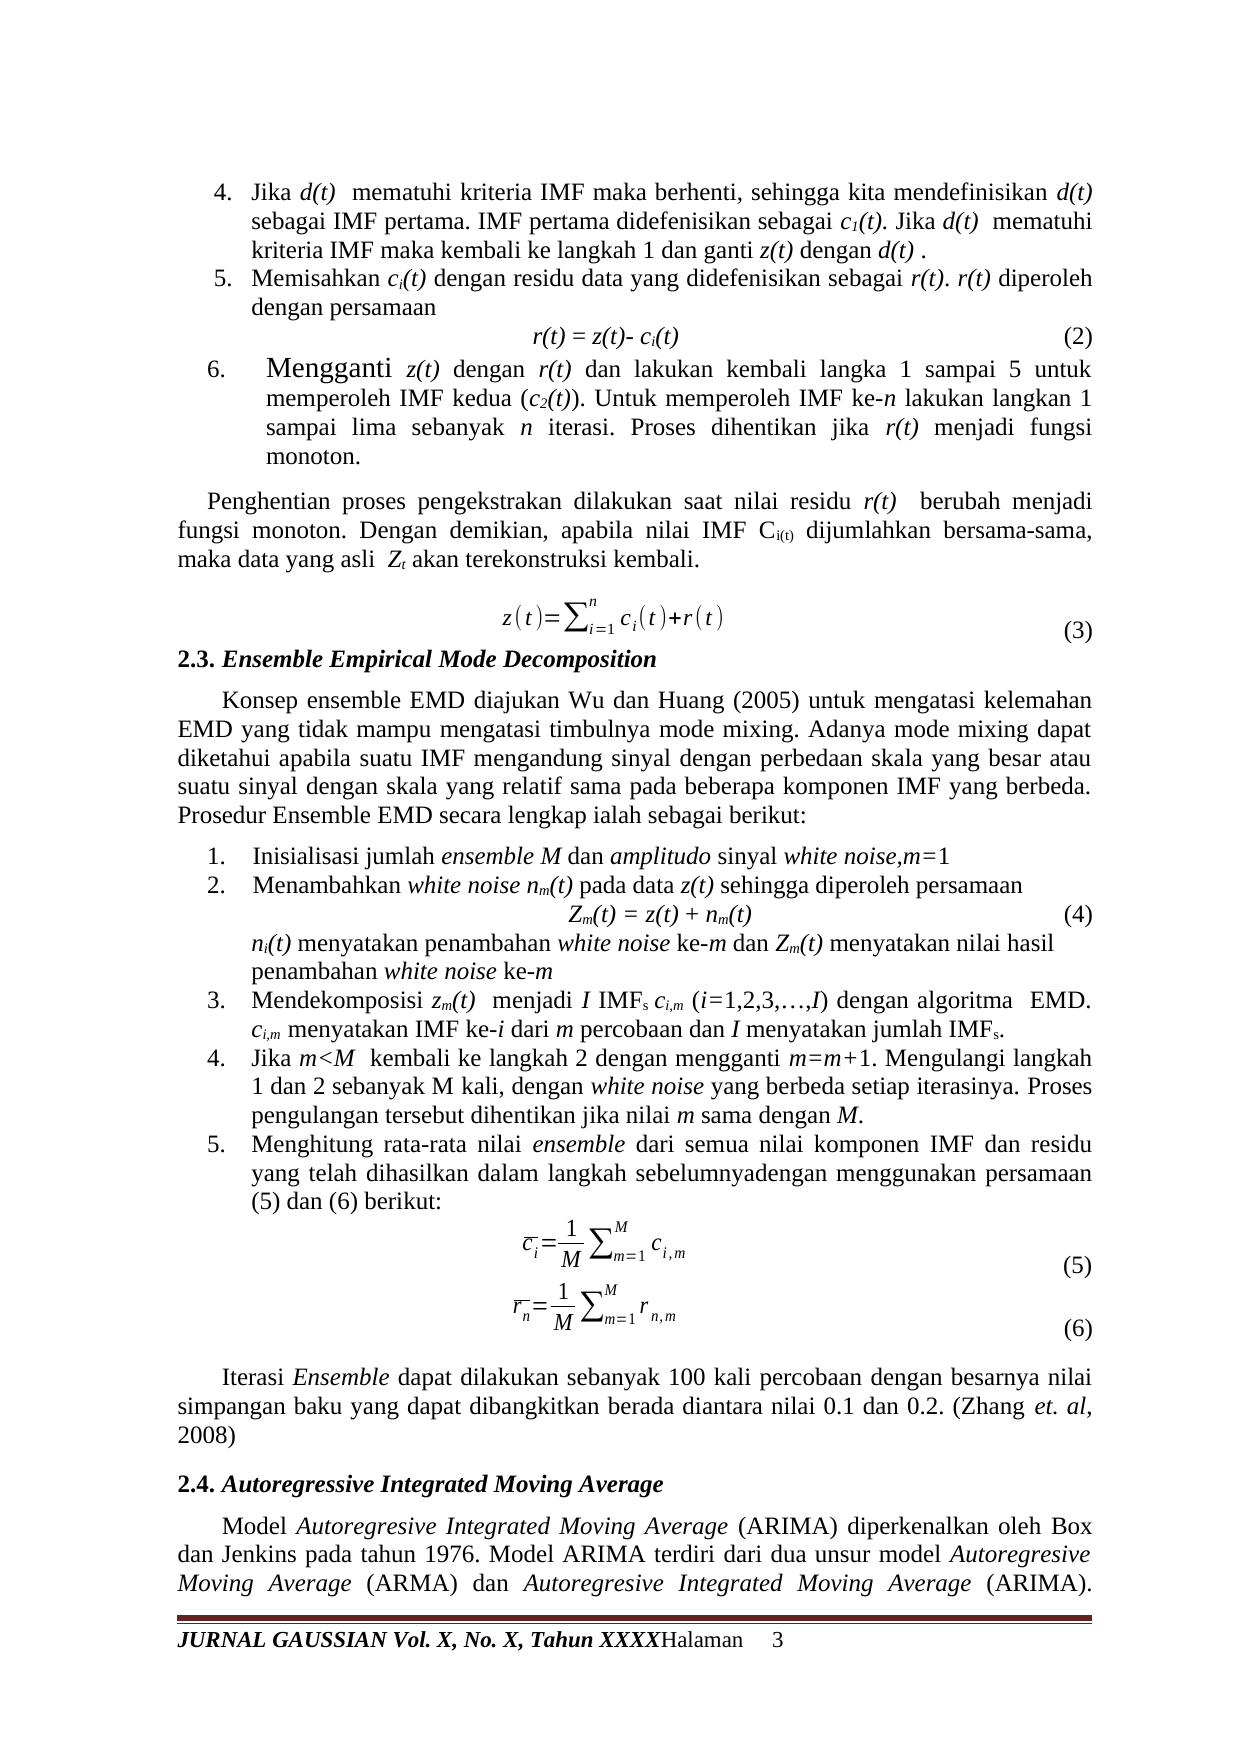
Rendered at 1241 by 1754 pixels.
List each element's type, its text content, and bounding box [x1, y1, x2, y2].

text Iterasi Ensemble dapat dilakukan sebanyak 100 kali percobaan dengan besarnya nilai simpangan baku yang dapat dibangkitkan berada diantara nilai 0.1 dan 0.2. (Zhang et. al, 2008) [177, 1362, 1092, 1449]
list (6) [207, 1278, 1092, 1342]
text Penghentian proses pengekstrakan dilakukan saat nilai residu r(t) berubah menjadi fungsi monoton. Dengan demikian, apabila nilai IMF Ci(t) dijumlahkan bersama-sama, maka data yang asli Zt akan terekonstruksi kembali. [177, 486, 1092, 572]
list Ensemble Empirical Mode Decomposition [177, 644, 1092, 673]
list r(t) = z(t)- ci(t) (2) [290, 321, 1092, 350]
list Mendekomposisi zm(t) menjadi I IMFs ci,m (i=1,2,3,…,I) dengan algoritma EMD. ci,m menyatakan IMF ke-i dari m percobaan dan I menyatakan jumlah IMFs. [207, 985, 1092, 1043]
list Menghitung rata-rata nilai ensemble dari semua nilai komponen IMF dan residu yang telah dihasilkan dalam langkah sebelumnyadengan menggunakan persamaan (5) dan (6) berikut: [207, 1129, 1092, 1215]
list Autoregressive Integrated Moving Average [177, 1469, 1092, 1498]
list (3) [290, 593, 1092, 644]
list Mengganti z(t) dengan r(t) dan lakukan kembali langka 1 sampai 5 untuk memperoleh IMF kedua (c2(t)). Untuk memperoleh IMF ke-n lakukan langkan 1 sampai lima sebanyak n iterasi. Proses dihentikan jika r(t) menjadi fungsi monoton. [207, 350, 1092, 469]
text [177, 1511, 1092, 1597]
list Memisahkan ci(t) dengan residu data yang didefenisikan sebagai r(t). r(t) diperoleh dengan persamaan [213, 263, 1092, 321]
list Jika d(t) mematuhi kriteria IMF maka berhenti, sehingga kita mendefinisikan d(t) sebagai IMF pertama. IMF pertama didefenisikan sebagai c1(t). Jika d(t) mematuhi kriteria IMF maka kembali ke langkah 1 dan ganti z(t) dengan d(t) . [213, 177, 1092, 263]
list (5) [207, 1215, 1092, 1278]
text Konsep ensemble EMD diajukan Wu dan Huang (2005) untuk mengatasi kelemahan EMD yang tidak mampu mengatasi timbulnya mode mixing. Adanya mode mixing dapat diketahui apabila suatu IMF mengandung sinyal dengan perbedaan skala yang besar atau suatu sinyal dengan skala yang relatif sama pada beberapa komponen IMF yang berbeda. Prosedur Ensemble EMD secara lengkap ialah sebagai berikut: [177, 685, 1092, 829]
list Jika m<M kembali ke langkah 2 dengan mengganti m=m+1. Mengulangi langkah 1 dan 2 sebanyak M kali, dengan white noise yang berbeda setiap iterasinya. Proses pengulangan tersebut dihentikan jika nilai m sama dengan M. [207, 1043, 1092, 1129]
list Zm(t) = z(t) + nm(t) (4) [207, 899, 1092, 928]
list Menambahkan white noise nm(t) pada data z(t) sehingga diperoleh persamaan [207, 870, 1092, 899]
list Inisialisasi jumlah ensemble M dan amplitudo sinyal white noise,m=1 [207, 841, 1092, 870]
list ni(t) menyatakan penambahan white noise ke-m dan Zm(t) menyatakan nilai hasil penambahan white noise ke-m [251, 928, 1092, 985]
